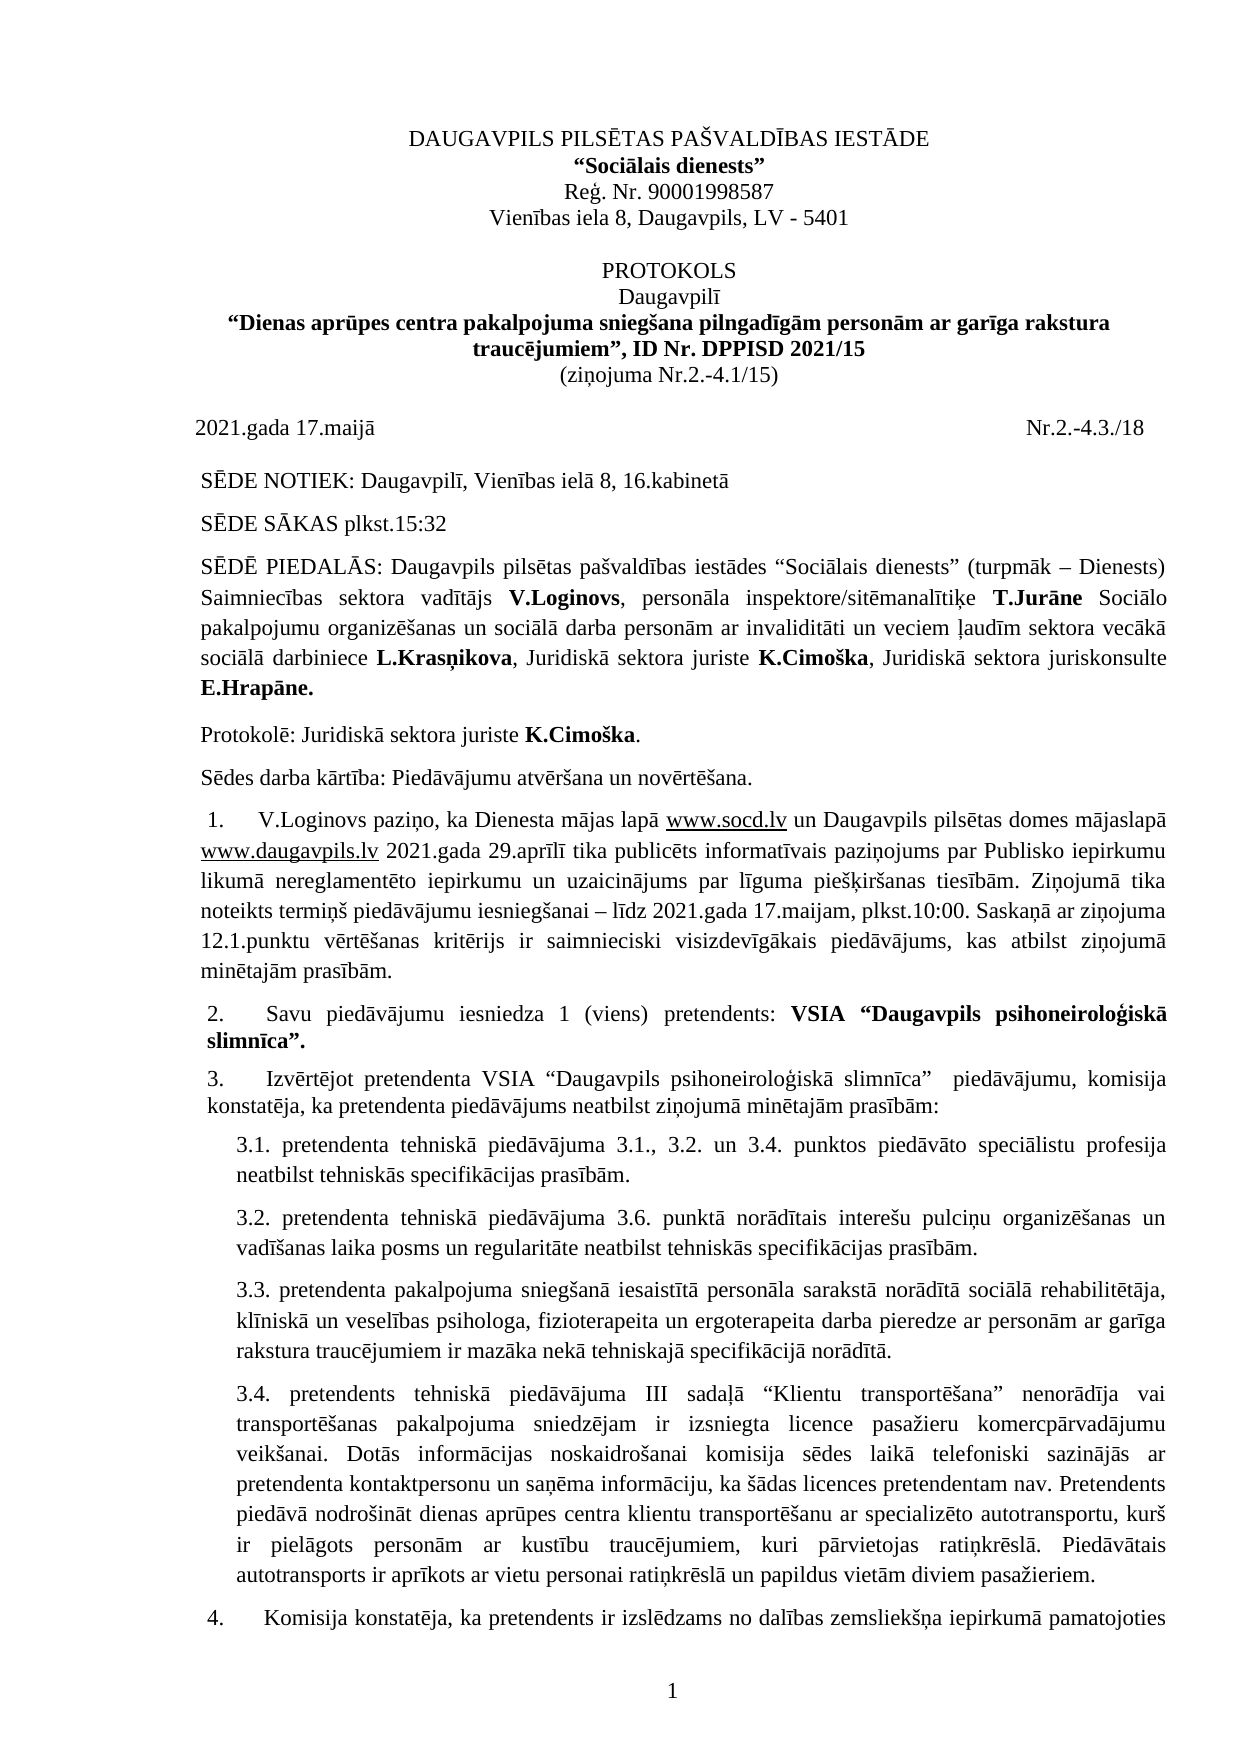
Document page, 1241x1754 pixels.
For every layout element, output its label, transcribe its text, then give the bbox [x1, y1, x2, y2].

list V.Loginovs paziņo, ka Dienesta mājas lapā www.socd.lv un Daugavpils pilsētas domes mājaslapā www.daugavpils.lv 2021.gada 29.aprīlī tika publicēts informatīvais paziņojums par Publisko iepirkumu likumā nereglamentēto iepirkumu un uzaicinājums par līguma piešķiršanas tiesībām. Ziņojumā tika noteikts termiņš piedāvājumu iesniegšanai – līdz 2021.gada 17.maijam, plkst.10:00. Saskaņā ar ziņojuma 12.1.punktu vērtēšanas kritērijs ir saimnieciski visizdevīgākais piedāvājums, kas atbilst ziņojumā minētajām prasībām. [200, 807, 1167, 984]
text Daugavpilī [177, 283, 1161, 310]
list 3.1. pretendenta tehniskā piedāvājuma 3.1., 3.2. un 3.4. punktos piedāvāto speciālistu profesija neatbilst tehniskās specifikācijas prasībām. [236, 1131, 1167, 1187]
subtitle “Sociālais dienests” [177, 152, 1161, 178]
text 2021.gada 17.maijā Nr.2.-4.3./18 [177, 414, 1150, 441]
text “Dienas aprūpes centra pakalpojuma sniegšana pilngadīgām personām ar garīga rakstura traucējumiem”, ID Nr. DPPISD 2021/15 [177, 310, 1161, 362]
list Izvērtējot pretendenta VSIA “Daugavpils psihoneiroloģiskā slimnīca” piedāvājumu, komisija konstatēja, ka pretendenta piedāvājums neatbilst ziņojumā minētajām prasībām: [207, 1066, 1168, 1118]
text Sēdes darba kārtība: Piedāvājumu atvēršana un novērtēšana. [200, 764, 1168, 790]
text Vienības iela 8, Daugavpils, LV - 5401 [177, 204, 1161, 231]
list 3.4. pretendents tehniskā piedāvājuma III sadaļā “Klientu transportēšana” nenorādīja vai transportēšanas pakalpojuma sniedzējam ir izsniegta licence pasažieru komercpārvadājumu veikšanai. Dotās informācijas noskaidrošanai komisija sēdes laikā telefoniski sazinājās ar pretendenta kontaktpersonu un saņēma informāciju, ka šādas licences pretendentam nav. Pretendents piedāvā nodrošināt dienas aprūpes centra klientu transportēšanu ar specializēto autotransportu, kurš ir pielāgots personām ar kustību traucējumiem, kuri pārvietojas ratiņkrēslā. Piedāvātais autotransports ir aprīkots ar vietu personai ratiņkrēslā un papildus vietām diviem pasažieriem. [236, 1380, 1167, 1587]
text DAUGAVPILS PILSĒTAS PAŠVALDĪBAS IESTĀDE [177, 125, 1161, 152]
text Reģ. Nr. 90001998587 [177, 178, 1161, 204]
list 3.3. pretendenta pakalpojuma sniegšanā iesaistītā personāla sarakstā norādītā sociālā rehabilitētāja, klīniskā un veselības psihologa, fizioterapeita un ergoterapeita darba pieredze ar personām ar garīga rakstura traucējumiem ir mazāka nekā tehniskajā specifikācijā norādītā. [236, 1277, 1167, 1363]
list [207, 1604, 1167, 1630]
text Protokolē: Juridiskā sektora juriste K.Cimoška. [200, 721, 1168, 747]
text SĒDĒ PIEDALĀS: Daugavpils pilsētas pašvaldības iestādes “Sociālais dienests” (turpmāk – Dienests) Saimniecības sektora vadītājs V.Loginovs, personāla inspektore/sitēmanalītiķe T.Jurāne Sociālo pakalpojumu organizēšanas un sociālā darba personām ar invaliditāti un veciem ļaudīm sektora vecākā sociālā darbiniece L.Krasņikova, Juridiskā sektora juriste K.Cimoška, Juridiskā sektora juriskonsulte E.Hrapāne. [200, 553, 1167, 701]
text SĒDE SĀKAS plkst.15:32 [200, 510, 697, 537]
text PROTOKOLS [177, 257, 1161, 283]
text (ziņojuma Nr.2.-4.1/15) [177, 362, 1161, 388]
list 3.2. pretendenta tehniskā piedāvājuma 3.6. punktā norādītais interešu pulciņu organizēšanas un vadīšanas laika posms un regularitāte neatbilst tehniskās specifikācijas prasībām. [236, 1204, 1167, 1260]
text SĒDE NOTIEK: Daugavpilī, Vienības ielā 8, 16.kabinetā [200, 467, 797, 494]
list Savu piedāvājumu iesniedza 1 (viens) pretendents: VSIA “Daugavpils psihoneiroloģiskā slimnīca”. [207, 1000, 1168, 1053]
